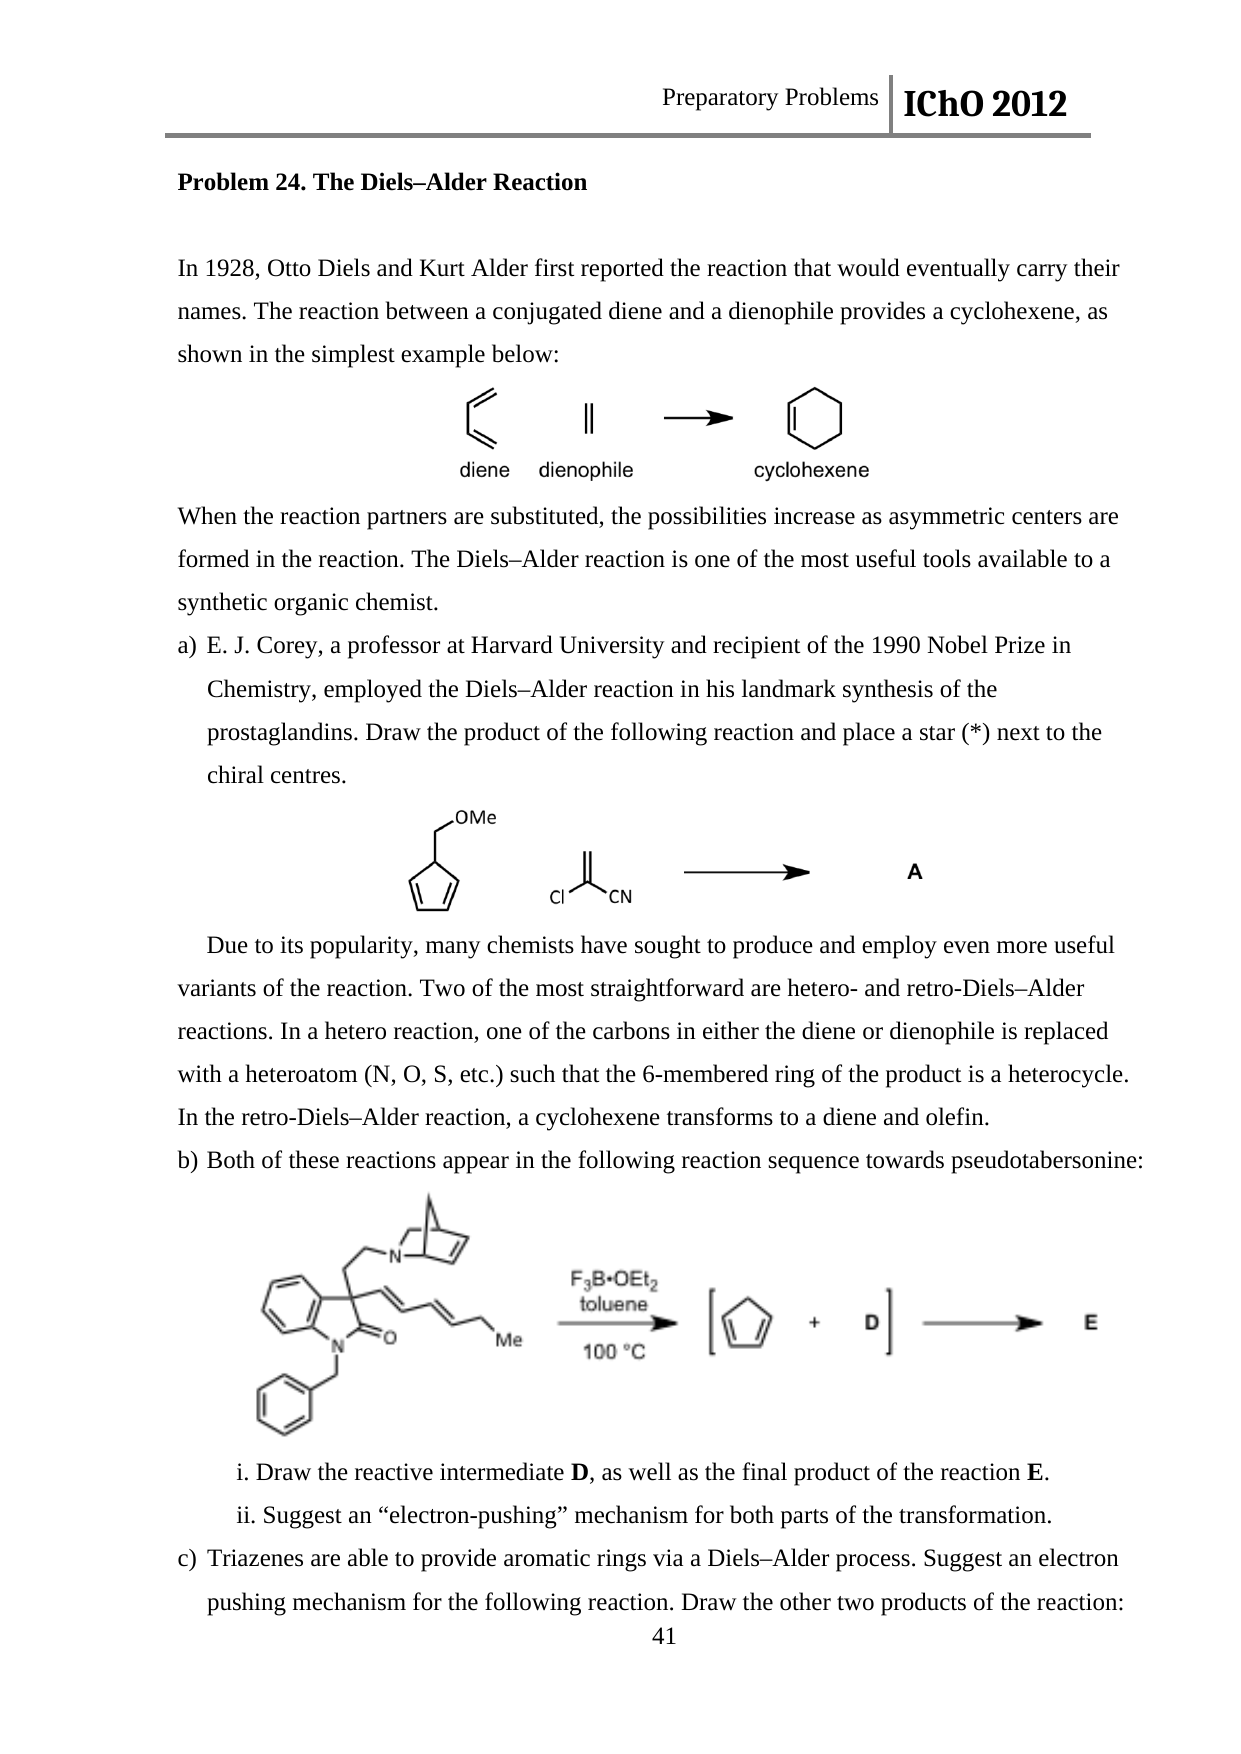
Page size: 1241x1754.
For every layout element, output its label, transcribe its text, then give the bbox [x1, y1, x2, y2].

text c) Triazenes are able to provide aromatic rings via a Diels–Alder process. Suggest an electron pushing mechanism for the following reaction. Draw the other two products of the reaction: [177, 1543, 1152, 1615]
text Problem 24. The Diels–Alder Reaction [177, 167, 1152, 195]
text When the reaction partners are substituted, the possibilities increase as asymmetric centers are formed in the reaction. The Diels–Alder reaction is one of the most useful tools available to a synthetic organic chemist. [177, 501, 1152, 616]
text In 1928, Otto Diels and Kurt Alder first reported the reaction that would eventually carry their names. The reaction between a conjugated diene and a dienophile provides a cyclohexene, as shown in the simplest example below: [177, 253, 1152, 368]
picture [253, 1188, 1104, 1443]
text ii. Suggest an “electron-pushing” mechanism for both parts of the transformation. [236, 1500, 1152, 1529]
text a) E. J. Corey, a professor at Harvard University and recipient of the 1990 Nobel Prize in Chemistry, employed the Diels–Alder reaction in his landmark synthesis of the prostaglandins. Draw the product of the following reaction and place a star (*) next to the chiral centres. [177, 631, 1152, 789]
text i. Draw the reactive intermediate D, as well as the final product of the reaction E. [236, 1457, 1152, 1486]
text Due to its popularity, many chemists have sought to produce and employ even more useful variants of the reaction. Two of the most straightforward are hetero- and retro-Diels–Alder reactions. In a hetero reaction, one of the carbons in either the diene or dienophile is replaced with a heteroatom (N, O, S, etc.) such that the 6-membered ring of the product is a heterocycle. In the retro-Diels–Alder reaction, a cyclohexene transforms to a diene and olefin. [177, 930, 1152, 1131]
text b) Both of these reactions appear in the following reaction sequence towards pseudotabersonine: [177, 1146, 1152, 1174]
picture [402, 803, 927, 916]
picture [454, 382, 875, 487]
